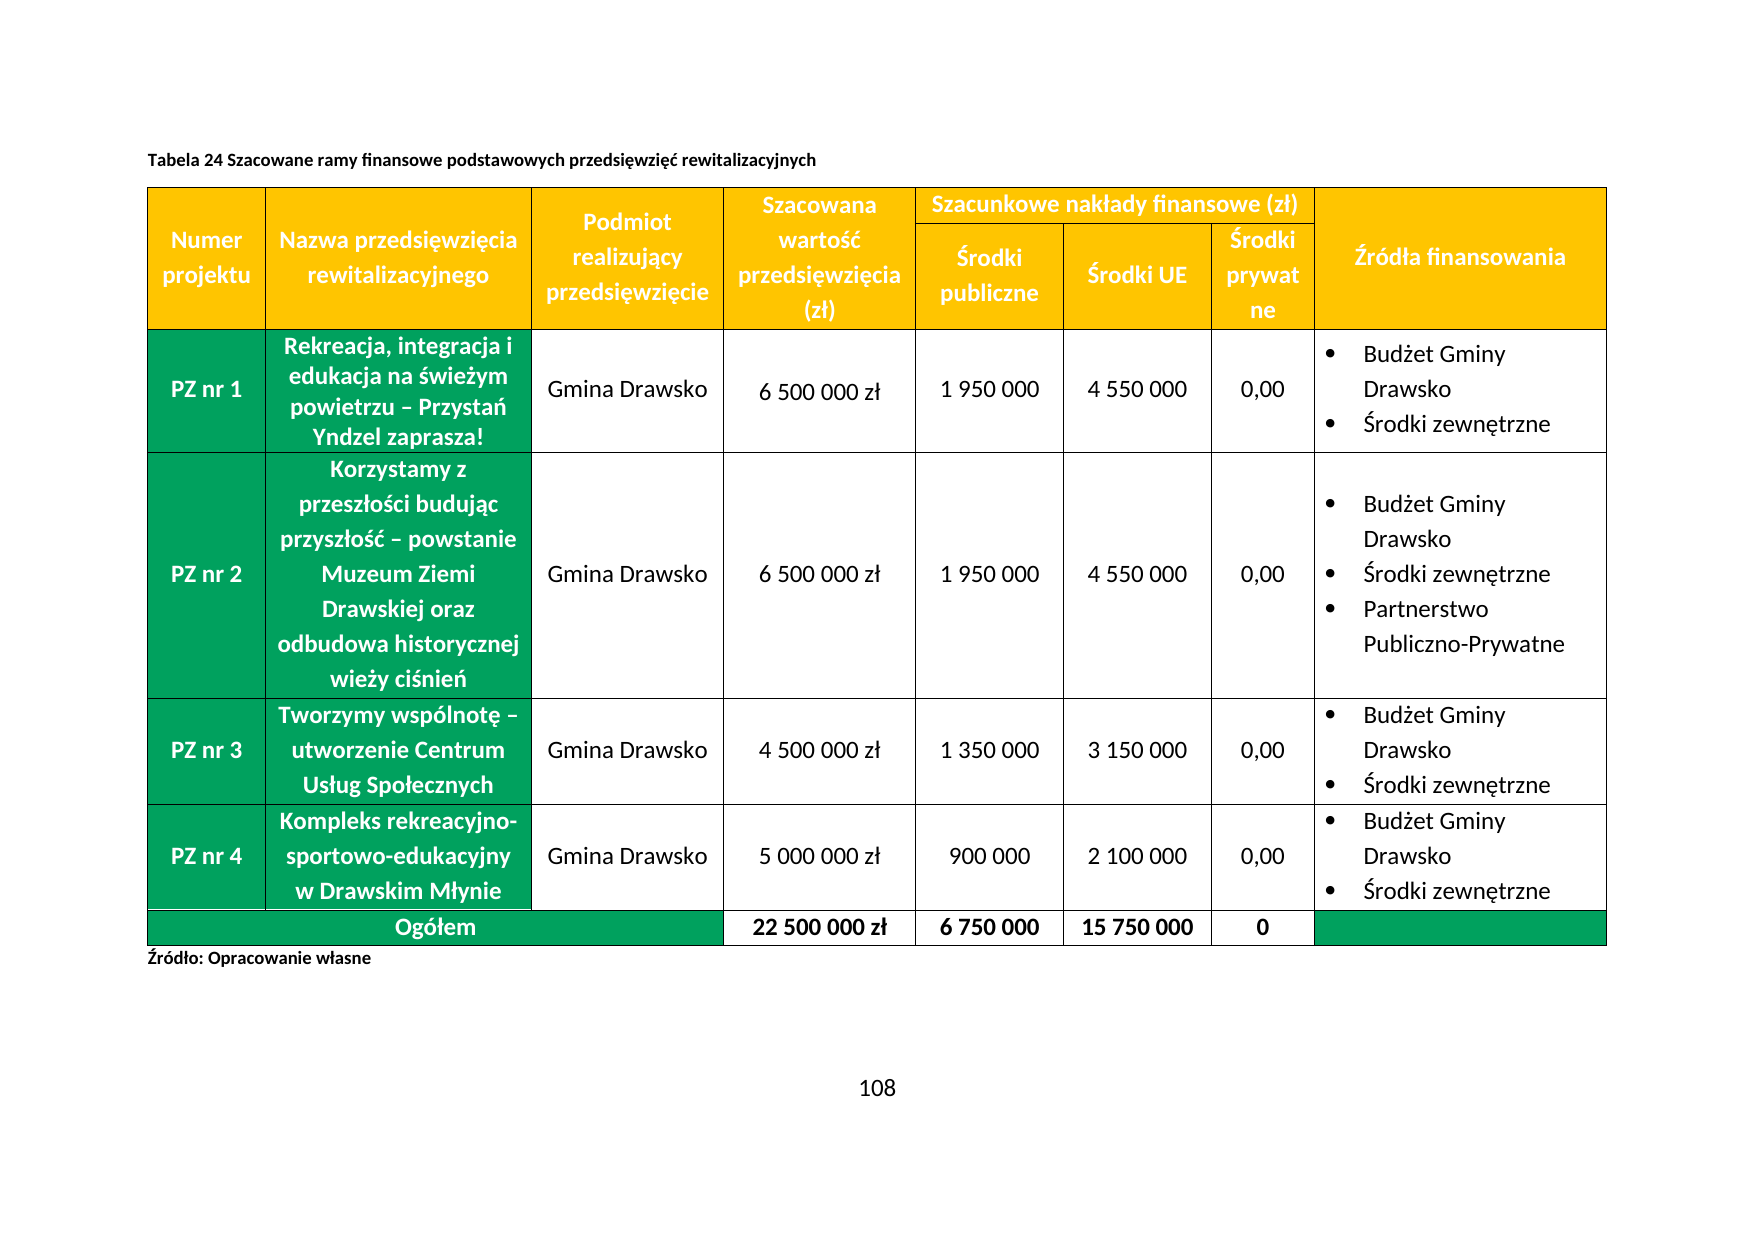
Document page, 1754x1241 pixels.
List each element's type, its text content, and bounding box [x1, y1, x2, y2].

table_header Szacunkowe nakłady finansowe (zł) [916, 188, 1314, 223]
table_cell PZ nr 4 [148, 805, 265, 909]
table_cell Gmina Drawsko [532, 453, 723, 698]
table_header Źródła finansowania [1315, 188, 1606, 329]
table_header Podmiot realizujący przedsięwzięcie [532, 188, 723, 329]
table_header Nazwa przedsięwzięcia rewitalizacyjnego [266, 188, 531, 329]
text Tabela 24 Szacowane ramy finansowe podstawowych przedsięwzięć rewitalizacyjnych [148, 148, 1606, 171]
table_cell 22 500 000 zł [724, 911, 915, 945]
table_cell 0,00 [1212, 453, 1314, 698]
table_cell 0 [1212, 911, 1314, 945]
table_cell PZ nr 2 [148, 453, 265, 698]
table_cell 6 750 000 [916, 911, 1063, 945]
table_cell 6 500 000 zł [724, 330, 915, 452]
table_cell 0,00 [1212, 699, 1314, 804]
table_cell Tworzymy wspólnotę – utworzenie Centrum Usług Społecznych [266, 699, 531, 804]
table_cell 1 950 000 [916, 453, 1063, 698]
text Źródło: Opracowanie własne [148, 946, 1606, 969]
table_cell 1 950 000 [916, 330, 1063, 452]
table_cell 0,00 [1212, 805, 1314, 909]
table_cell 6 500 000 zł [724, 453, 915, 698]
table_cell PZ nr 3 [148, 699, 265, 804]
table_cell Środki UE [1064, 224, 1211, 329]
table_cell 900 000 [916, 805, 1063, 909]
table_cell Gmina Drawsko [532, 805, 723, 909]
table_cell 4 550 000 [1064, 330, 1211, 452]
table_cell Budżet Gminy Drawsko Środki zewnętrzne Partnerstwo Publiczno-Prywatne [1315, 453, 1606, 698]
table_cell 3 150 000 [1064, 699, 1211, 804]
table_cell Kompleks rekreacyjno-sportowo-edukacyjny w Drawskim Młynie [266, 805, 531, 909]
table_cell Rekreacja, integracja i edukacja na świeżym powietrzu – Przystań Yndzel zaprasza! [266, 330, 531, 452]
table_cell 0,00 [1212, 330, 1314, 452]
table_cell 1 350 000 [916, 699, 1063, 804]
table_header Numer projektu [148, 188, 265, 329]
table_cell Ogółem [148, 911, 723, 945]
table_cell 2 100 000 [1064, 805, 1211, 909]
table_cell PZ nr 1 [148, 330, 265, 452]
table_cell [1315, 911, 1606, 945]
table_cell Gmina Drawsko [532, 699, 723, 804]
table_cell Środki prywatne [1212, 224, 1314, 329]
table_cell Środki publiczne [916, 224, 1063, 329]
table_cell 4 500 000 zł [724, 699, 915, 804]
table_cell Budżet Gminy Drawsko Środki zewnętrzne [1315, 699, 1606, 804]
table_cell Budżet Gminy Drawsko Środki zewnętrzne [1315, 330, 1606, 452]
table_cell Korzystamy z przeszłości budując przyszłość – powstanie Muzeum Ziemi Drawskiej oraz odbudowa historycznej wieży ciśnień [266, 453, 531, 698]
table_cell Budżet Gminy Drawsko Środki zewnętrzne [1315, 805, 1606, 909]
table_cell 5 000 000 zł [724, 805, 915, 909]
table_header Szacowana wartość przedsięwzięcia (zł) [724, 188, 915, 329]
table_cell Gmina Drawsko [532, 330, 723, 452]
table_cell 4 550 000 [1064, 453, 1211, 698]
table_cell 15 750 000 [1064, 911, 1211, 945]
